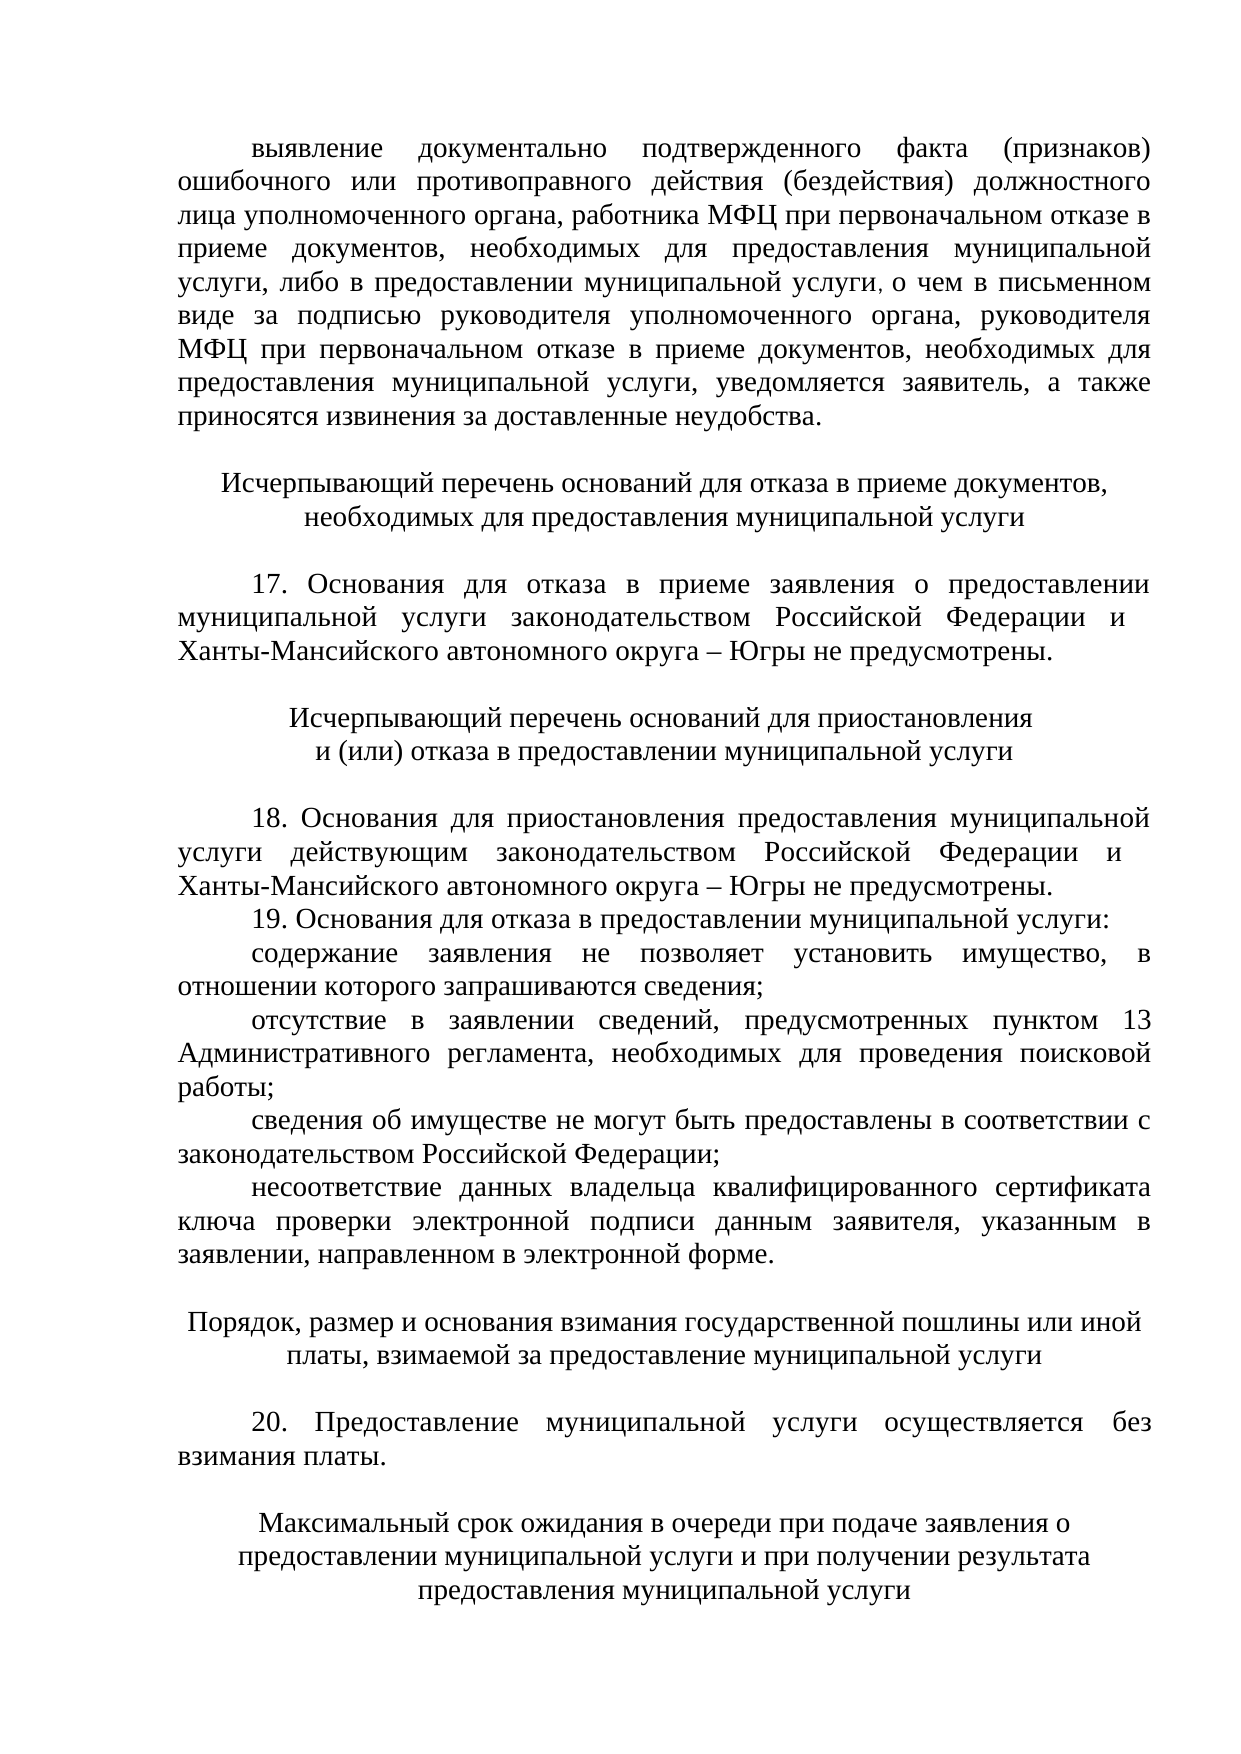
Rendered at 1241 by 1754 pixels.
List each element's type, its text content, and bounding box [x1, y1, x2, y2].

text выявление документально подтвержденного факта (признаков) ошибочного или противоправного действия (бездействия) должностного лица уполномоченного органа, работника МФЦ при первоначальном отказе в приеме документов, необходимых для предоставления муниципальной услуги, либо в предоставлении муниципальной услуги, о чем в письменном виде за подписью руководителя уполномоченного органа, руководителя МФЦ при первоначальном отказе в приеме документов, необходимых для предоставления муниципальной услуги, уведомляется заявитель, а также приносятся извинения за доставленные неудобства. [177, 130, 1152, 432]
text сведения об имуществе не могут быть предоставлены в соответствии с законодательством Российской Федерации; [177, 1102, 1152, 1169]
text 18. Основания для приостановления предоставления муниципальной услуги действующим законодательством Российской Федерации и Ханты-Мансийского автономного округа – Югры не предусмотрены. [177, 801, 1152, 901]
text 19. Основания для отказа в предоставлении муниципальной услуги: [251, 901, 1152, 935]
text Исчерпывающий перечень оснований для отказа в приеме документов, необходимых для предоставления муниципальной услуги [177, 465, 1152, 532]
text Максимальный срок ожидания в очереди при подаче заявления о предоставлении муниципальной услуги и при получении результата предоставления муниципальной услуги [177, 1505, 1152, 1606]
text несоответствие данных владельца квалифицированного сертификата ключа проверки электронной подписи данным заявителя, указанным в заявлении, направленном в электронной форме. [177, 1169, 1152, 1270]
text Исчерпывающий перечень оснований для приостановления и (или) отказа в предоставлении муниципальной услуги [177, 700, 1152, 767]
text отсутствие в заявлении сведений, предусмотренных пунктом 13 Административного регламента, необходимых для проведения поисковой работы; [177, 1002, 1152, 1102]
text 17. Основания для отказа в приеме заявления о предоставлении муниципальной услуги законодательством Российской Федерации и Ханты-Мансийского автономного округа – Югры не предусмотрены. [177, 566, 1152, 666]
text содержание заявления не позволяет установить имущество, в отношении которого запрашиваются сведения; [177, 935, 1152, 1002]
text 20. Предоставление муниципальной услуги осуществляется без взимания платы. [177, 1404, 1152, 1471]
text Порядок, размер и основания взимания государственной пошлины или иной платы, взимаемой за предоставление муниципальной услуги [177, 1304, 1152, 1371]
